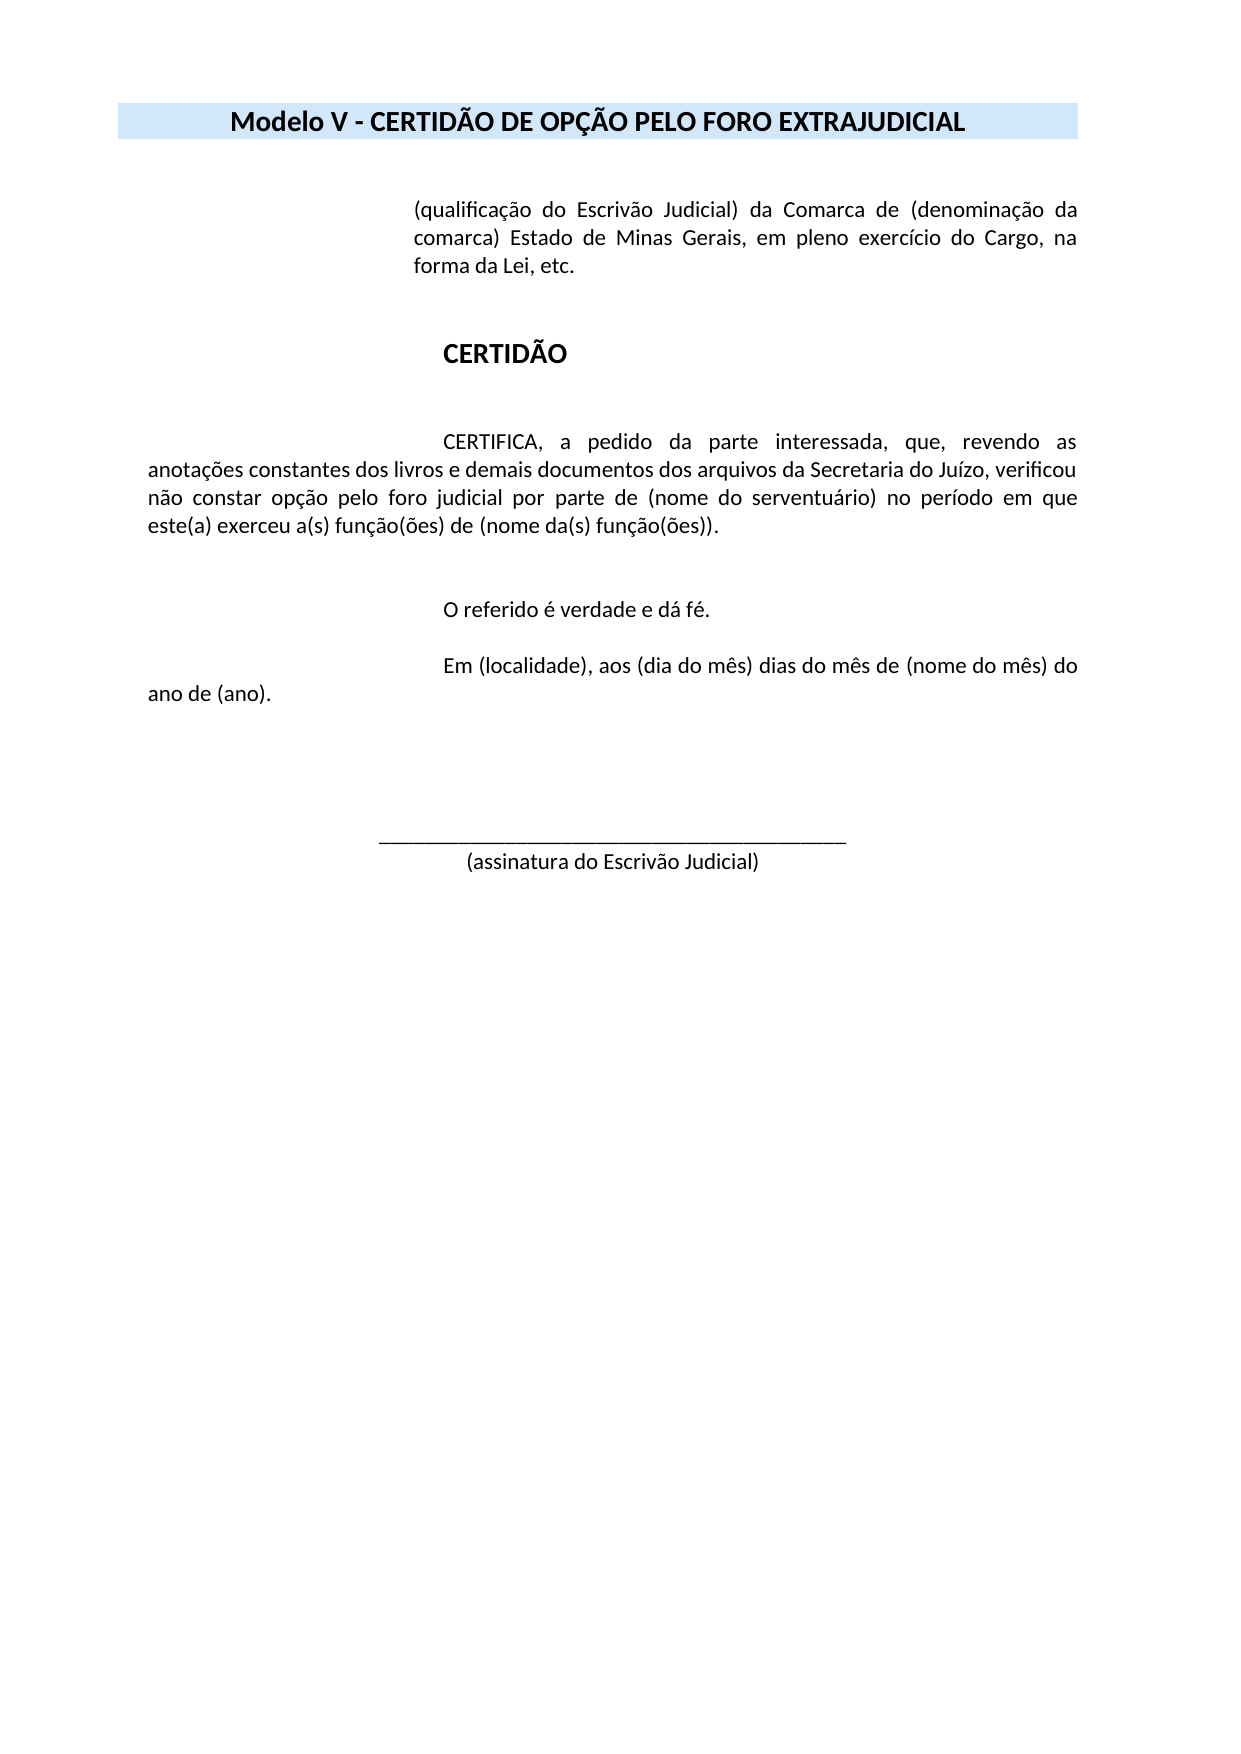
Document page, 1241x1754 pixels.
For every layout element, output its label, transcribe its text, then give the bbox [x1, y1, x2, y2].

text _________________________________________ [148, 819, 1078, 847]
text CERTIDÃO [148, 335, 1078, 371]
subtitle Modelo V - CERTIDÃO DE OPÇÃO PELO FORO EXTRAJUDICIAL [118, 103, 1078, 139]
text Em (localidade), aos (dia do mês) dias do mês de (nome do mês) do ano de (ano). [148, 651, 1078, 707]
text (qualificação do Escrivão Judicial) da Comarca de (denominação da comarca) Estado de Minas Gerais, em pleno exercício do Cargo, na forma da Lei, etc. [413, 195, 1078, 279]
text O referido é verdade e dá fé. [148, 595, 1078, 623]
text CERTIFICA, a pedido da parte interessada, que, revendo as anotações constantes dos livros e demais documentos dos arquivos da Secretaria do Juízo, verificou não constar opção pelo foro judicial por parte de (nome do serventuário) no período em que este(a) exerceu a(s) função(ões) de (nome da(s) função(ões)). [148, 427, 1078, 539]
text (assinatura do Escrivão Judicial) [148, 847, 1078, 875]
